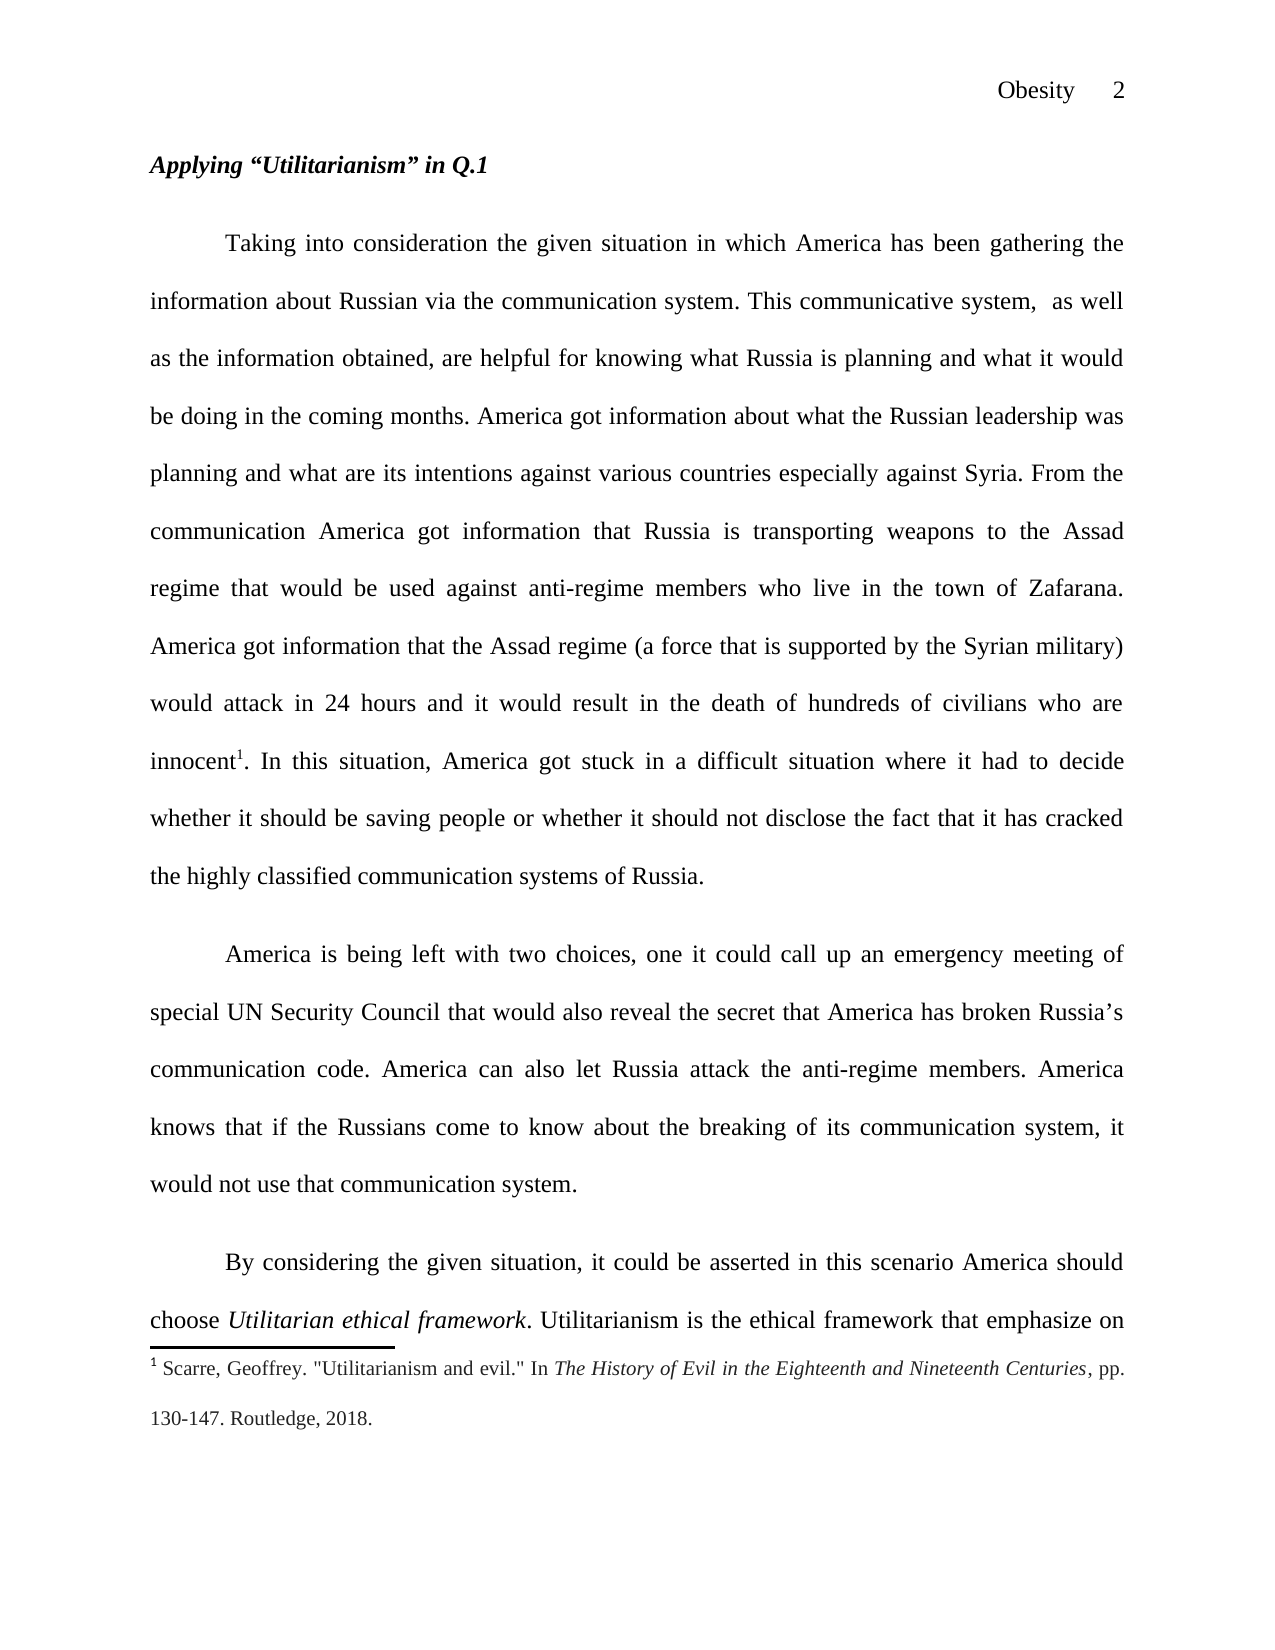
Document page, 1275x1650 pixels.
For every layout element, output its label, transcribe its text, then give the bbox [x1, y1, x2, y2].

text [150, 1247, 1125, 1334]
text Applying “Utilitarianism” in Q.1 [150, 150, 1125, 179]
text Taking into consideration the given situation in which America has been gathering the information about Russian via the communication system. This communicative system, as well as the information obtained, are helpful for knowing what Russia is planning and what it would be doing in the coming months. America got information about what the Russian leadership was planning and what are its intentions against various countries especially against Syria. From the communication America got information that Russia is transporting weapons to the Assad regime that would be used against anti-regime members who live in the town of Zafarana. America got information that the Assad regime (a force that is supported by the Syrian military) would attack in 24 hours and it would result in the death of hundreds of civilians who are innocent. In this situation, America got stuck in a difficult situation where it had to decide whether it should be saving people or whether it should not disclose the fact that it has cracked the highly classified communication systems of Russia. [150, 228, 1125, 889]
text America is being left with two choices, one it could call up an emergency meeting of special UN Security Council that would also reveal the secret that America has broken Russia’s communication code. America can also let Russia attack the anti-regime members. America knows that if the Russians come to know about the breaking of its communication system, it would not use that communication system. [150, 939, 1125, 1198]
